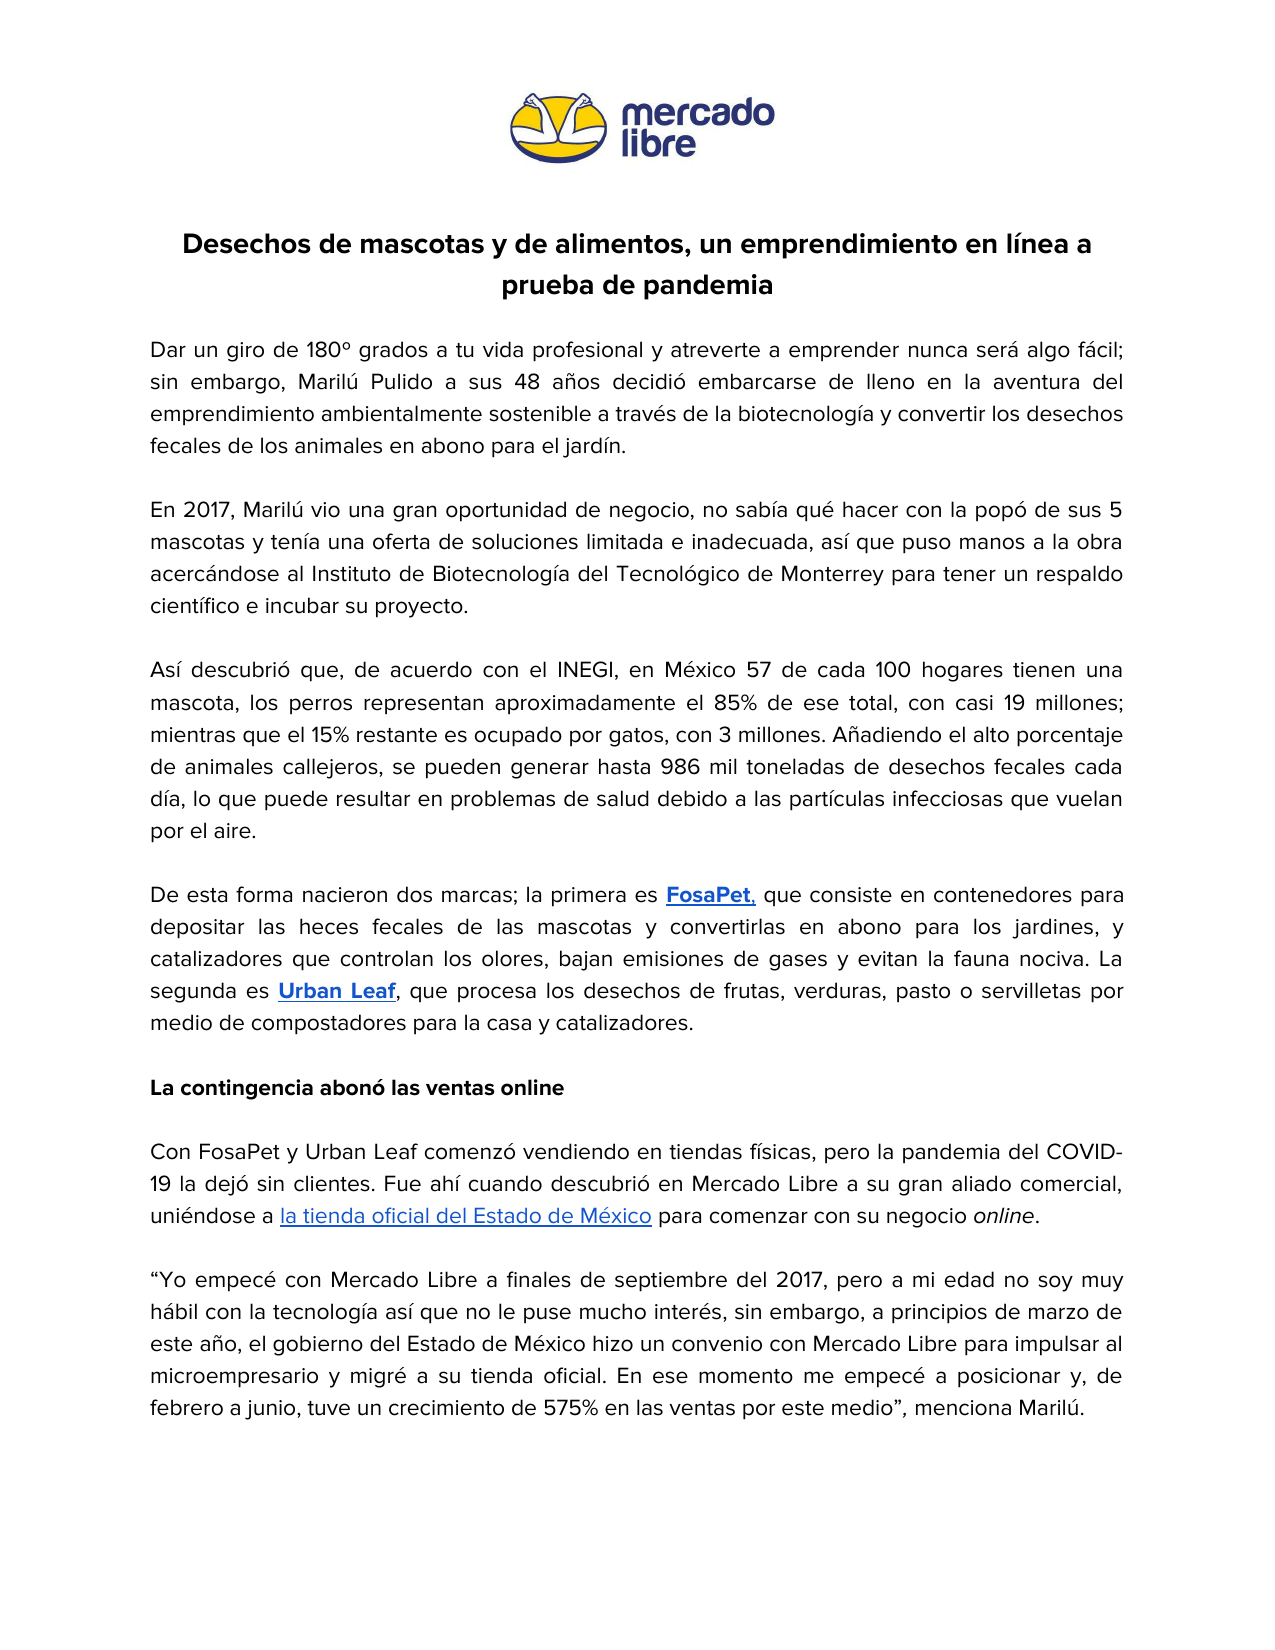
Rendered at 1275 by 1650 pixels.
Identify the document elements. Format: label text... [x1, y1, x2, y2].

text La contingencia abonó las ventas online [150, 1074, 1125, 1102]
text Desechos de mascotas y de alimentos, un emprendimiento en línea a prueba de pandemia [150, 226, 1125, 303]
text En 2017, Marilú vio una gran oportunidad de negocio, no sabía qué hacer con la popó de sus 5 mascotas y tenía una oferta de soluciones limitada e inadecuada, así que puso manos a la obra acercándose al Instituto de Biotecnología del Tecnológico de Monterrey para tener un respaldo científico e incubar su proyecto. [150, 496, 1125, 621]
text Dar un giro de 180º grados a tu vida profesional y atreverte a emprender nunca será algo fácil; sin embargo, Marilú Pulido a sus 48 años decidió embarcarse de lleno en la aventura del emprendimiento ambientalmente sostenible a través de la biotecnología y convertir los desechos fecales de los animales en abono para el jardín. [150, 336, 1125, 460]
text De esta forma nacieron dos marcas; la primera es FosaPet, que consiste en contenedores para depositar las heces fecales de las mascotas y convertirlas en abono para los jardines, y catalizadores que controlan los olores, bajan emisiones de gases y evitan la fauna nociva. La segunda es Urban Leaf, que procesa los desechos de frutas, verduras, pasto o servilletas por medio de compostadores para la casa y catalizadores. [150, 881, 1125, 1038]
picture [475, 75, 800, 182]
text Así descubrió que, de acuerdo con el INEGI, en México 57 de cada 100 hogares tienen una mascota, los perros representan aproximadamente el 85% de ese total, con casi 19 millones; mientras que el 15% restante es ocupado por gatos, con 3 millones. Añadiendo el alto porcentaje de animales callejeros, se pueden generar hasta 986 mil toneladas de desechos fecales cada día, lo que puede resultar en problemas de salud debido a las partículas infecciosas que vuelan por el aire. [150, 657, 1125, 845]
text Con FosaPet y Urban Leaf comenzó vendiendo en tiendas físicas, pero la pandemia del COVID-19 la dejó sin clientes. Fue ahí cuando descubrió en Mercado Libre a su gran aliado comercial, uniéndose a la tienda oficial del Estado de México para comenzar con su negocio online. [150, 1138, 1125, 1230]
text “Yo empecé con Mercado Libre a finales de septiembre del 2017, pero a mi edad no soy muy hábil con la tecnología así que no le puse mucho interés, sin embargo, a principios de marzo de este año, el gobierno del Estado de México hizo un convenio con Mercado Libre para impulsar al microempresario y migré a su tienda oficial. En ese momento me empecé a posicionar y, de febrero a junio, tuve un crecimiento de 575% en las ventas por este medio”, menciona Marilú. [150, 1266, 1125, 1423]
